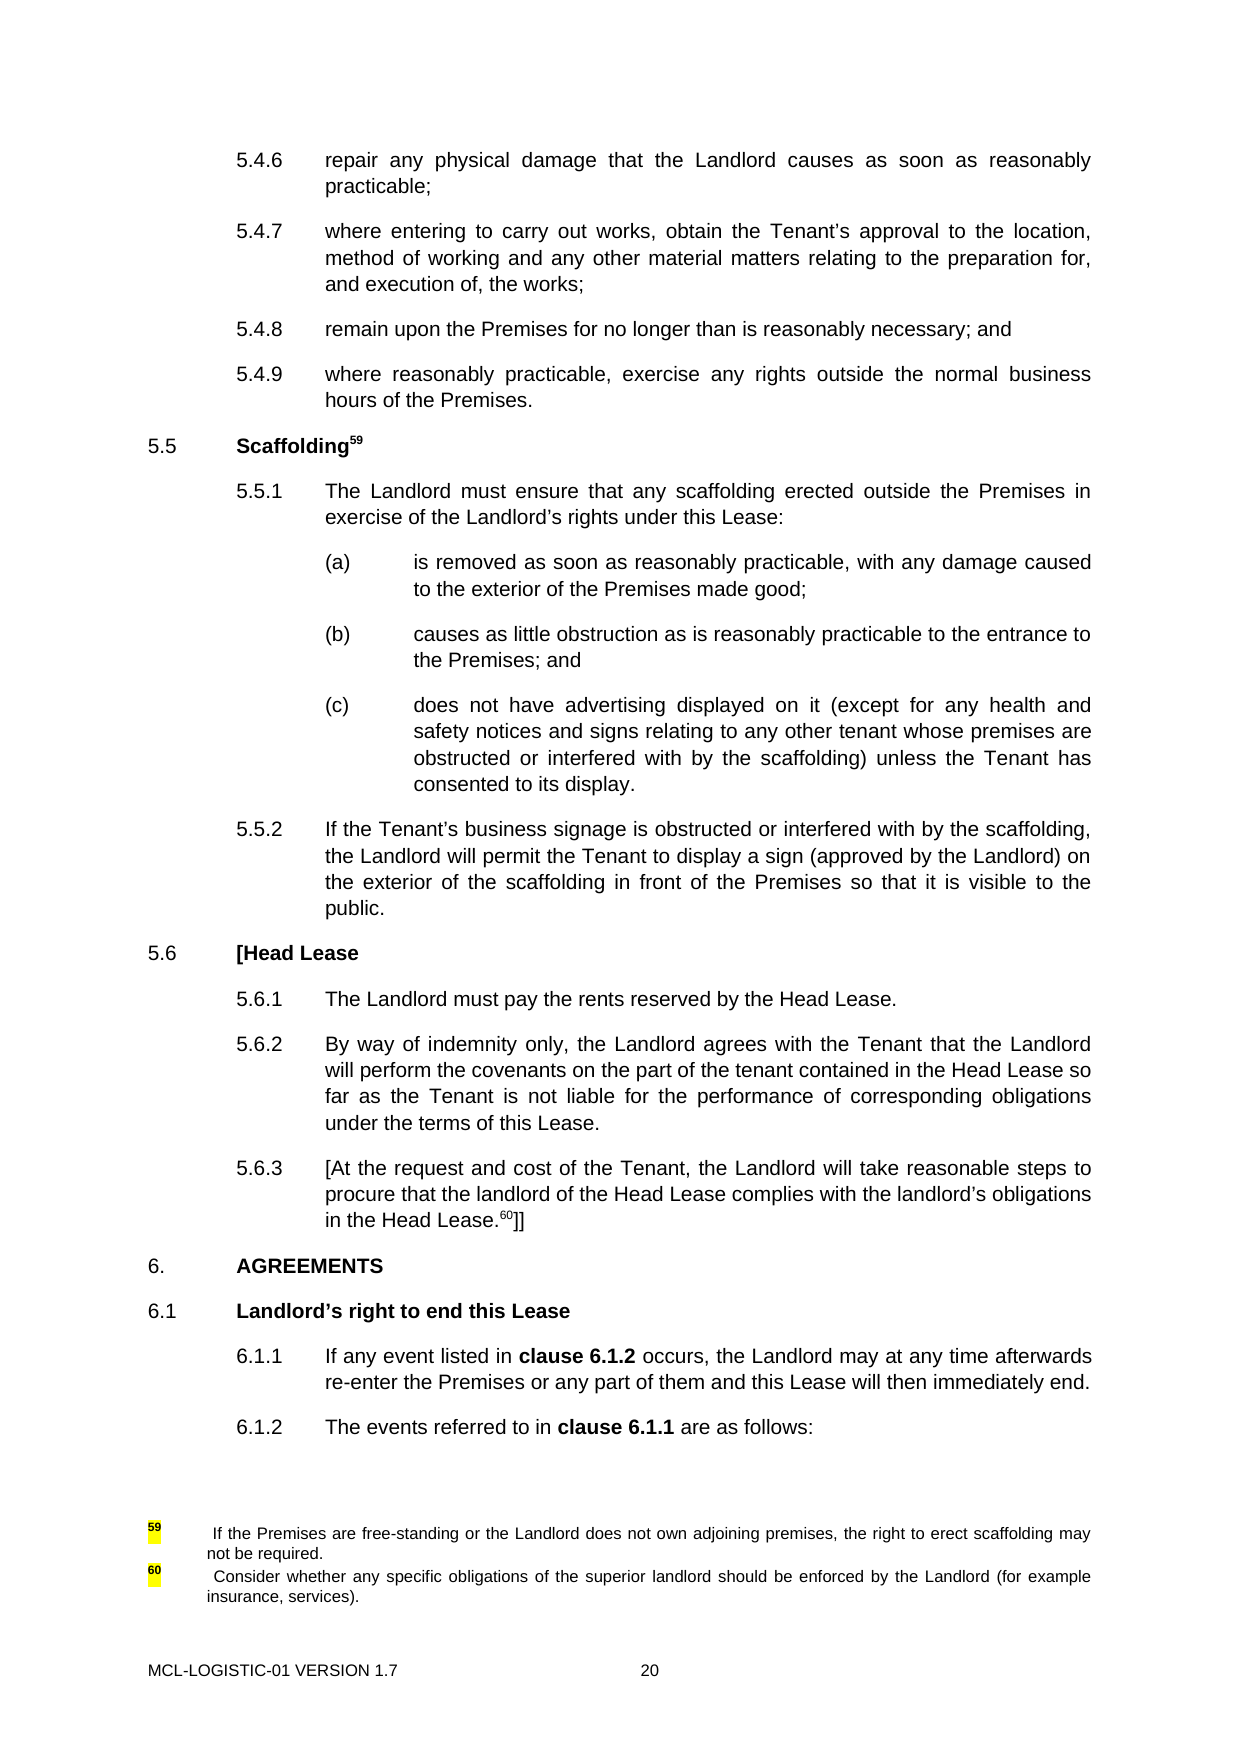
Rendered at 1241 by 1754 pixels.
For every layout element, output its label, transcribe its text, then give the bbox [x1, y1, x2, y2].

subtitle If the Tenant’s business signage is obstructed or interfered with by the scaffolding, the Landlord will permit the Tenant to display a sign (approved by the Landlord) on the exterior of the scaffolding in front of the Premises so that it is visible to the public. [236, 817, 1093, 920]
subtitle does not have advertising displayed on it (except for any health and safety notices and signs relating to any other tenant whose premises are obstructed or interfered with by the scaffolding) unless the Tenant has consented to its display. [325, 693, 1093, 796]
subtitle By way of indemnity only, the Landlord agrees with the Tenant that the Landlord will perform the covenants on the part of the tenant contained in the Head Lease so far as the Tenant is not liable for the performance of corresponding obligations under the terms of this Lease. [236, 1031, 1093, 1134]
subtitle remain upon the Premises for no longer than is reasonably necessary; and [236, 317, 1093, 341]
subtitle repair any physical damage that the Landlord causes as soon as reasonably practicable; [236, 148, 1093, 198]
subtitle where entering to carry out works, obtain the Tenant’s approval to the location, method of working and any other material matters relating to the preparation for, and execution of, the works; [236, 219, 1093, 296]
subtitle If any event listed in clause 6.1.2 occurs, the Landlord may at any time afterwards re-enter the Premises or any part of them and this Lease will then immediately end. [236, 1344, 1093, 1394]
subtitle The Landlord must pay the rents reserved by the Head Lease. [236, 986, 1093, 1010]
subtitle [At the request and cost of the Tenant, the Landlord will take reasonable steps to procure that the landlord of the Head Lease complies with the landlord’s obligations in the Head Lease.]] [236, 1156, 1093, 1232]
subtitle AGREEMENTS [148, 1253, 1093, 1277]
subtitle The events referred to in clause 6.1.1 are as follows: [236, 1415, 1093, 1439]
subtitle Landlord’s right to end this Lease [148, 1298, 1093, 1322]
subtitle Scaffolding [148, 433, 1093, 457]
subtitle causes as little obstruction as is reasonably practicable to the entrance to the Premises; and [325, 621, 1093, 672]
subtitle [Head Lease [148, 941, 1093, 965]
subtitle The Landlord must ensure that any scaffolding erected outside the Premises in exercise of the Landlord’s rights under this Lease: [236, 478, 1093, 529]
subtitle is removed as soon as reasonably practicable, with any damage caused to the exterior of the Premises made good; [325, 550, 1093, 600]
subtitle where reasonably practicable, exercise any rights outside the normal business hours of the Premises. [236, 362, 1093, 412]
